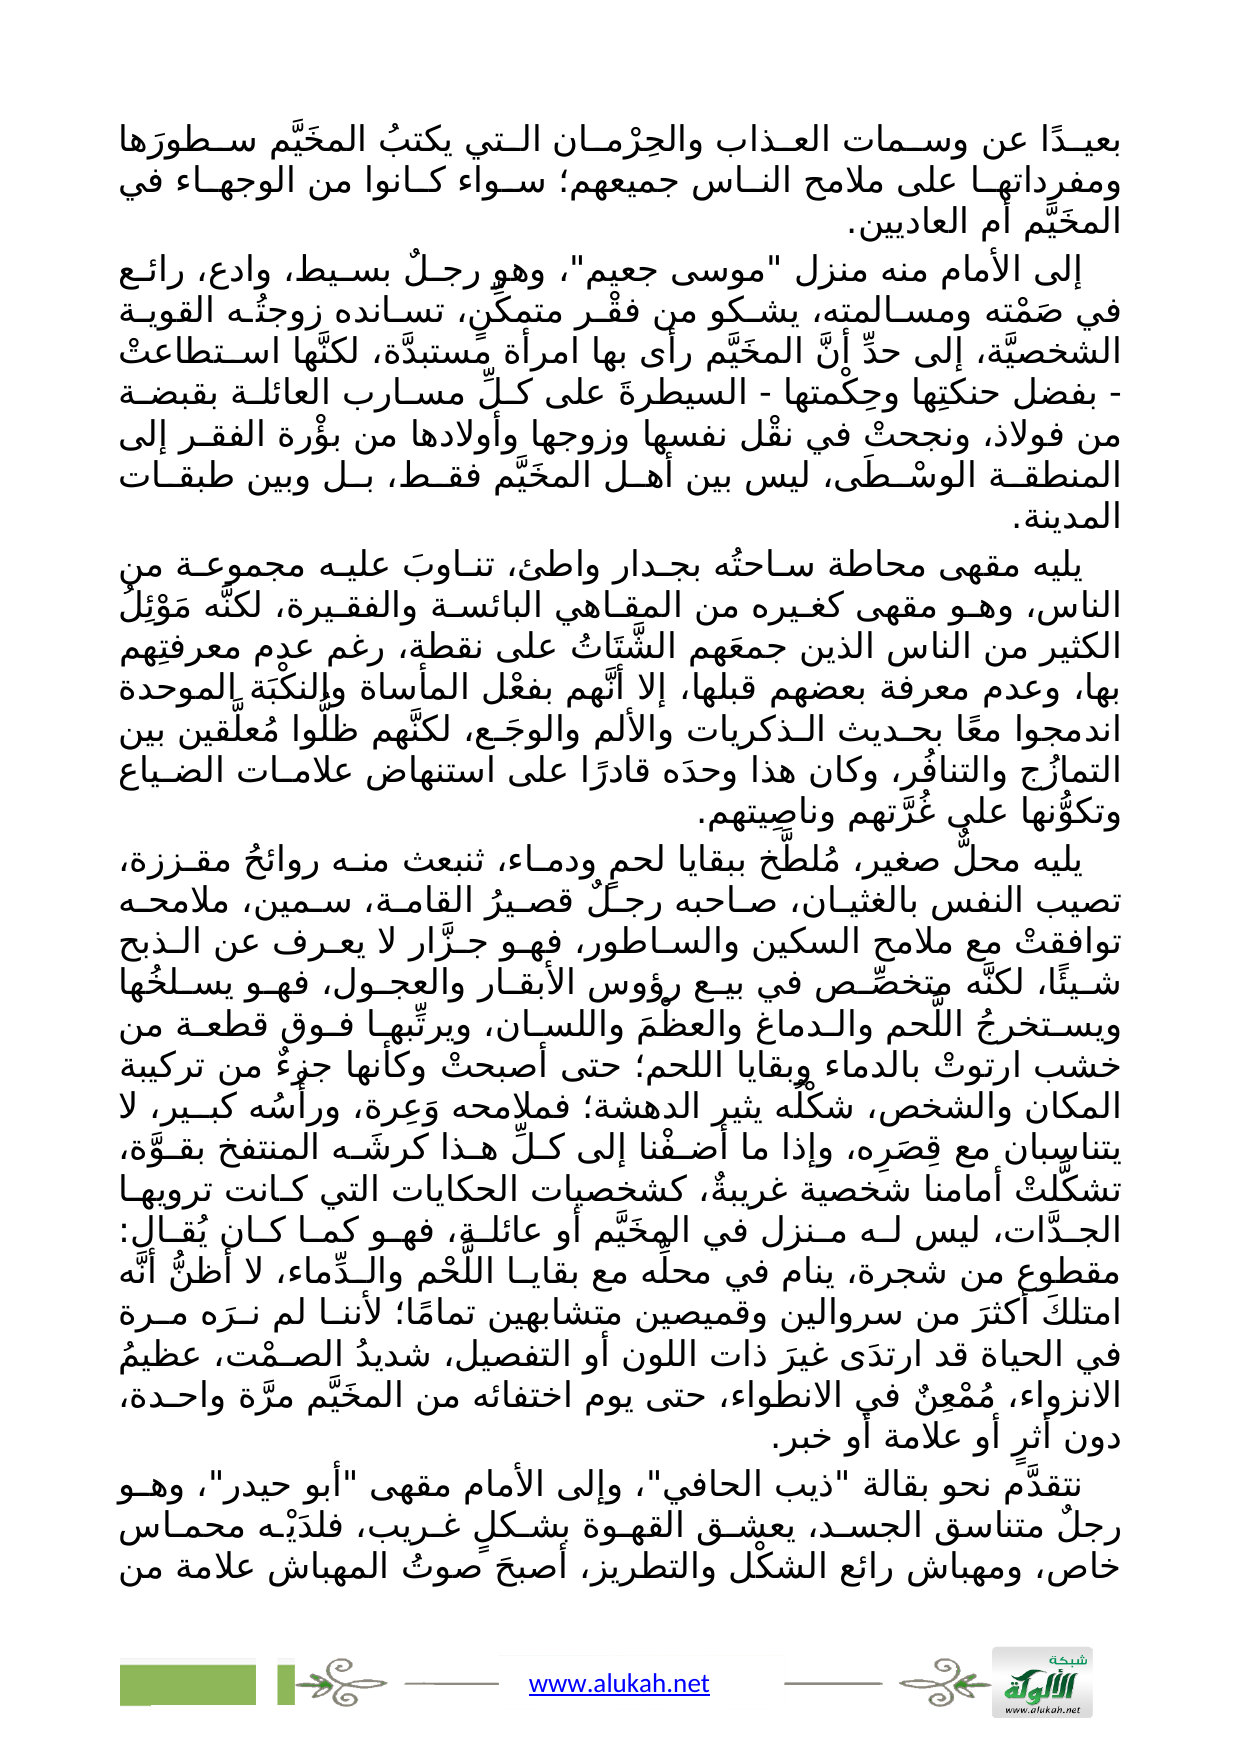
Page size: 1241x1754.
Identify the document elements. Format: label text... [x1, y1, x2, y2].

picture [118, 1643, 1094, 1725]
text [118, 118, 1122, 242]
text يليه محلٌّ صغير، مُلطَّخ ببقايا لحمٍ ودماء، ثنبعث منه روائحُ مقززة، تصيب النفس بالغثيان، صاحبه رجلٌ قصيرُ القامة، سمين، ملامحه توافقتْ مع ملامح السكين والساطور، فهو جزَّار لا يعرف عن الذبح شيئًا، لكنَّه متخصِّص في بيع رؤوس الأبقار والعجول، فهو يسلخُها ويستخرجُ اللَّحم والدماغ والعظْمَ واللسان، ويرتِّبها فوق قطعة من خشب ارتوتْ بالدماء وبقايا اللحم؛ حتى أصبحتْ وكأنها جزءٌ من تركيبة المكان والشخص، شكْلُه يثير الدهشة؛ فملامحه وَعِرة، ورأْسُه كبير، لا يتناسبان مع قِصَرِه، وإذا ما أضفْنا إلى كلِّ هذا كرشَه المنتفخ بقوَّة، تشكَّلتْ أمامنا شخصية غريبةٌ، كشخصيات الحكايات التي كانت ترويها الجدَّات، ليس له منزل في المخَيَّم أو عائلة، فهو كما كان يُقال: مقطوع من شجرة، ينام في محلِّه مع بقايا اللَّحْم والدِّماء، لا أظنُّ أنَّه امتلكَ أكثرَ من سروالين وقميصين متشابهين تمامًا؛ لأننا لم نرَه مرة في الحياة قد ارتدَى غيرَ ذات اللون أو التفصيل، شديدُ الصمْت، عظيمُ الانزواء، مُمْعِنٌ في الانطواء، حتى يوم اختفائه من المخَيَّم مرَّة واحدة، دون أثرٍ أو علامة أو خبر. [118, 838, 1122, 1457]
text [118, 1463, 1122, 1587]
text إلى الأمام منه منزل "موسى جعيم"، وهو رجلٌ بسيط، وادع، رائع في صَمْته ومسالمته، يشكو من فقْر متمكِّنٍ، تسانده زوجتُه القوية الشخصيَّة، إلى حدِّ أنَّ المخَيَّم رأى بها امرأة مستبدَّة، لكنَّها استطاعتْ - بفضل حنكتِها وحِكْمتها - السيطرةَ على كلِّ مسارب العائلة بقبضة من فولاذ، ونجحتْ في نقْل نفسها وزوجها وأولادها من بؤْرة الفقر إلى المنطقة الوسْطَى، ليس بين أهل المخَيَّم فقط، بل وبين طبقات المدينة. [118, 248, 1122, 537]
text يليه مقهى محاطة ساحتُه بجدار واطئ، تناوبَ عليه مجموعة من الناس، وهو مقهى كغيره من المقاهي البائسة والفقيرة، لكنَّه مَوْئِلُ الكثير من الناس الذين جمعَهم الشَّتَاتُ على نقطة، رغم عدم معرفتِهم بها، وعدم معرفة بعضهم قبلها، إلا أنَّهم بفعْل المأساة والنكْبَة الموحدة اندمجوا معًا بحديث الذكريات والألم والوجَع، لكنَّهم ظلُّوا مُعلَّقين بين التمازُج والتنافُر، وكان هذا وحدَه قادرًا على استنهاض علامات الضياع وتكوُّنها على غُرَّتهم وناصِيتهم. [118, 543, 1122, 832]
